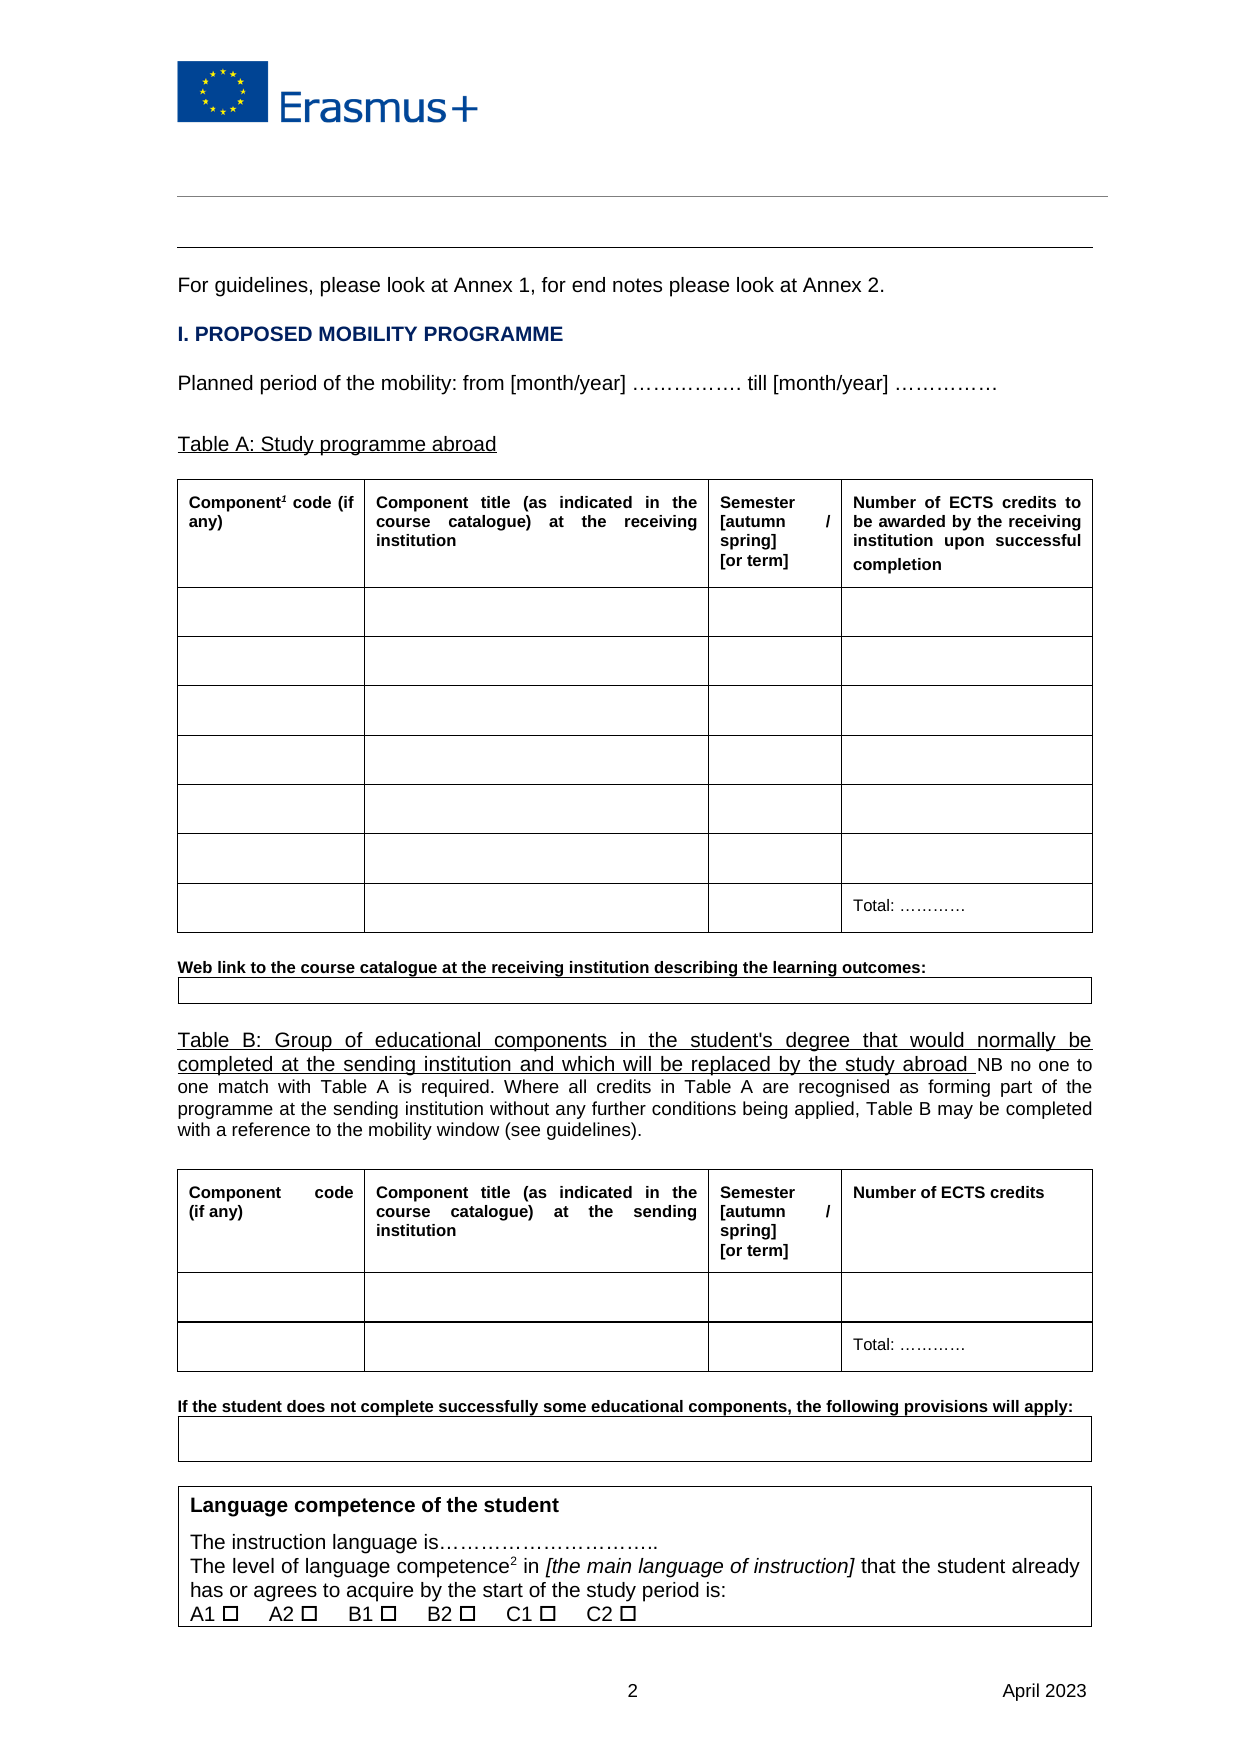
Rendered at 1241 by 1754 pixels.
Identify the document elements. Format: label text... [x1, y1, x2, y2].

picture [177, 61, 478, 123]
table_cell Total: ………… [842, 1323, 1092, 1371]
table_cell [178, 834, 364, 882]
table_cell [178, 1273, 364, 1321]
table_header Number of ECTS credits [842, 1170, 1092, 1272]
table_cell [842, 785, 1092, 833]
table_cell [178, 785, 364, 833]
table_header Component title (as indicated in the course catalogue) at the receiving institution [365, 480, 708, 587]
table_cell [842, 736, 1092, 784]
table_cell [365, 785, 708, 833]
table_header Semester [autumn / spring] [or term] [709, 1170, 841, 1272]
table_cell [709, 736, 841, 784]
table_header Component code (if any) [178, 1170, 364, 1272]
table_cell [842, 588, 1092, 636]
table_header Language competence of the student The instruction language is………………………….. The level of language competence in [the main language of instruction] that the student already has or agrees to acquire by the start of the study period is: A1 A2 B1 B2 C1 C2 [179, 1487, 1091, 1626]
table_header Number of ECTS credits to be awarded by the receiving institution upon successful completion [842, 480, 1092, 587]
table_cell [178, 884, 364, 932]
table_cell [709, 588, 841, 636]
table_cell [709, 1323, 841, 1371]
table_cell [365, 736, 708, 784]
table_header Component title (as indicated in the course catalogue) at the sending institution [365, 1170, 708, 1272]
table_header Component code (if any) [178, 480, 364, 587]
table_cell [365, 1323, 708, 1371]
table_cell [178, 588, 364, 636]
table_cell [709, 785, 841, 833]
text If the student does not complete successfully some educational components, the following provisions will apply: [177, 1397, 1093, 1416]
list Table B: Group of educational components in the student's degree that would normally be completed at the sending institution and which will be replaced by the study abroad NB no one to one match with Table A is required. Where all credits in Table A are recognised as forming part of the programme at the sending institution without any further conditions being applied, Table B may be completed with a reference to the mobility window (see guidelines). [177, 1050, 1093, 1141]
table_header Semester [autumn / spring] [or term] [709, 480, 841, 587]
table_cell [842, 686, 1092, 735]
table_cell [842, 1273, 1092, 1321]
text Planned period of the mobility: from [month/year] ……………. till [month/year] …………… [177, 371, 1093, 395]
table_cell [709, 637, 841, 685]
table_cell [842, 834, 1092, 882]
table_cell Total: ………… [842, 884, 1092, 932]
table_cell [709, 1273, 841, 1321]
table_cell [365, 884, 708, 932]
subtitle I. PROPOSED MOBILITY PROGRAMME [177, 322, 1093, 346]
table_cell [365, 686, 708, 735]
table_cell [178, 686, 364, 735]
table_cell [178, 637, 364, 685]
table_header [179, 978, 1091, 1003]
table_cell [709, 686, 841, 735]
text Web link to the course catalogue at the receiving institution describing the learning outcomes: [177, 958, 1093, 977]
table_header [179, 1417, 1091, 1461]
text Table A: Study programme abroad [177, 431, 1093, 455]
table_cell [365, 588, 708, 636]
table_cell [842, 637, 1092, 685]
subtitle For guidelines, please look at Annex 1, for end notes please look at Annex 2. [177, 273, 1093, 297]
table_cell [365, 834, 708, 882]
table_cell [709, 834, 841, 882]
table_cell [709, 884, 841, 932]
table_cell [365, 637, 708, 685]
table_cell [178, 736, 364, 784]
table_cell [365, 1273, 708, 1321]
table_cell [178, 1323, 364, 1371]
